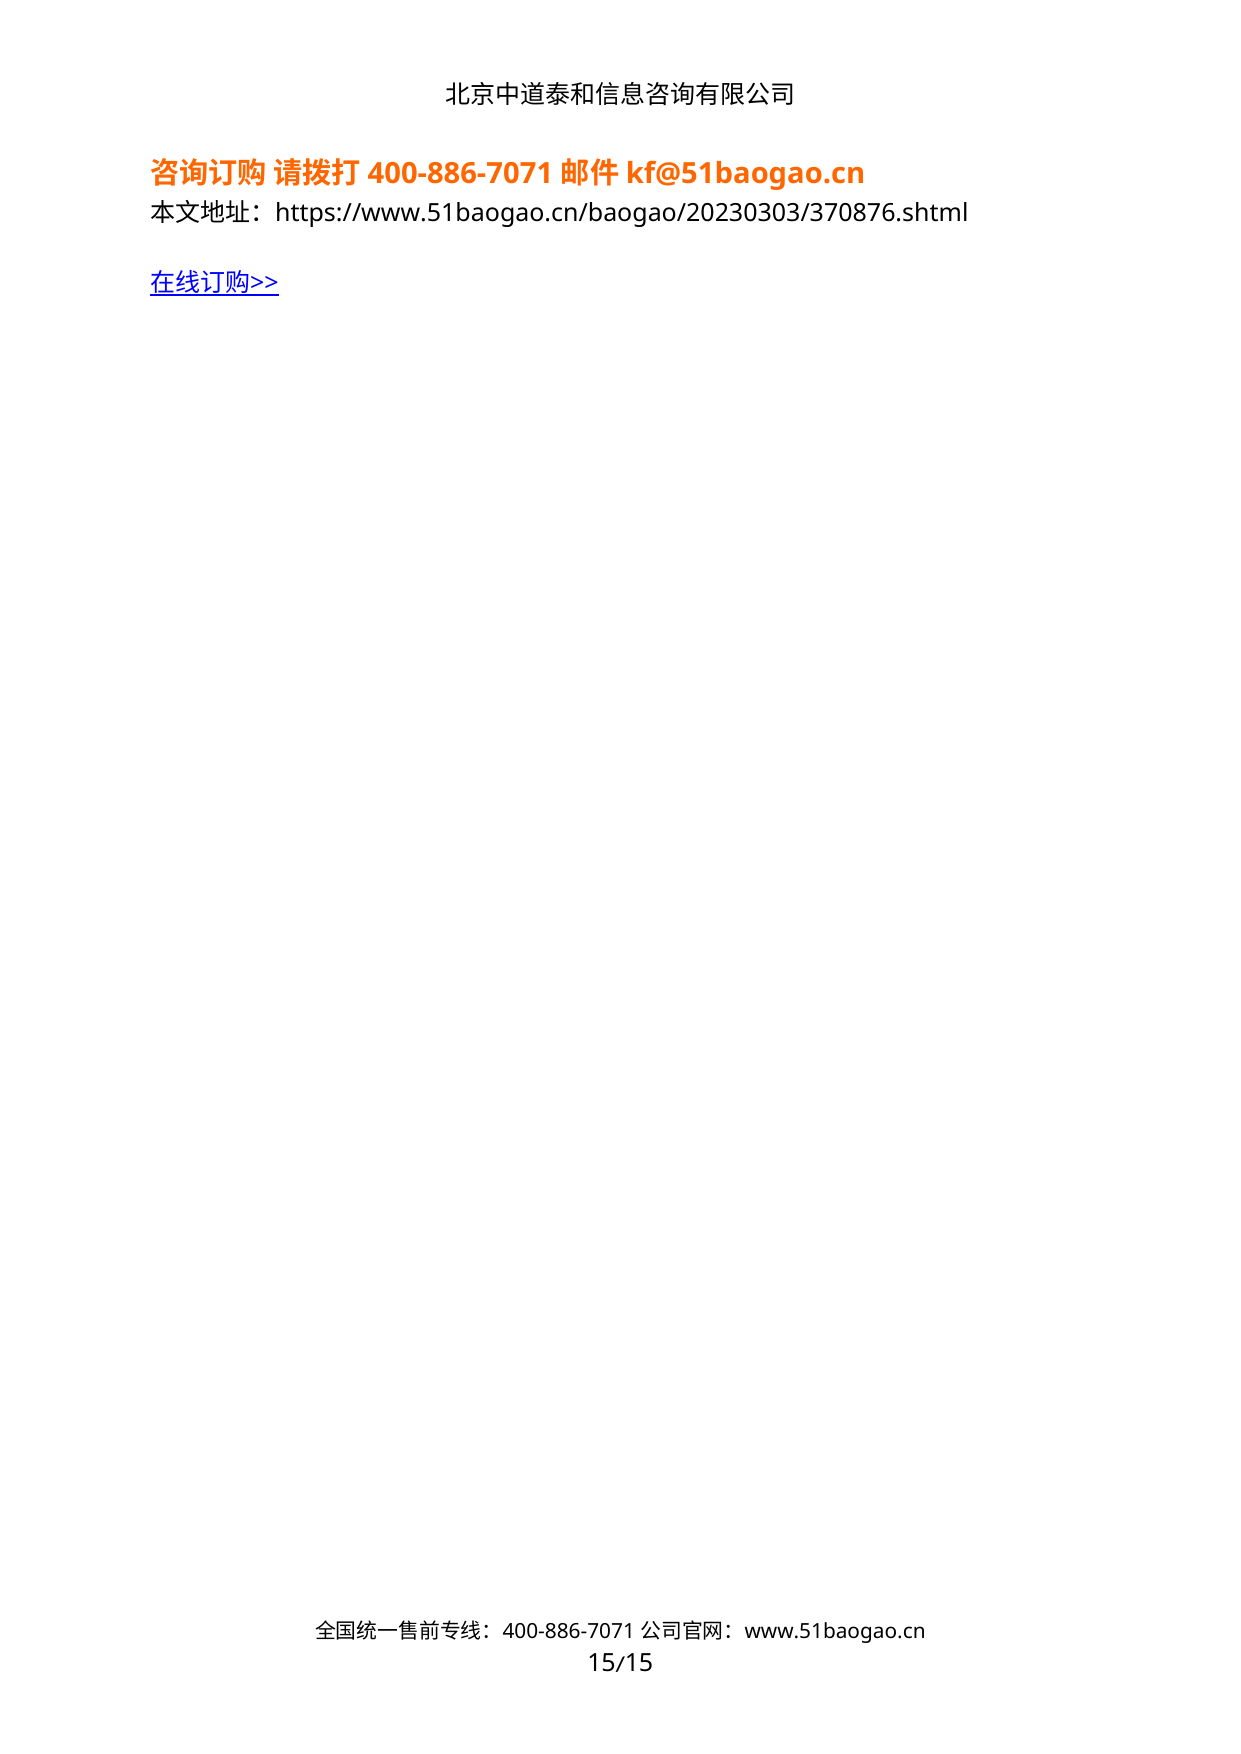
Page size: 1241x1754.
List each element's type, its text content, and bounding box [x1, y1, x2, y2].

text 在线订购>> [150, 229, 1090, 299]
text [150, 150, 1090, 229]
